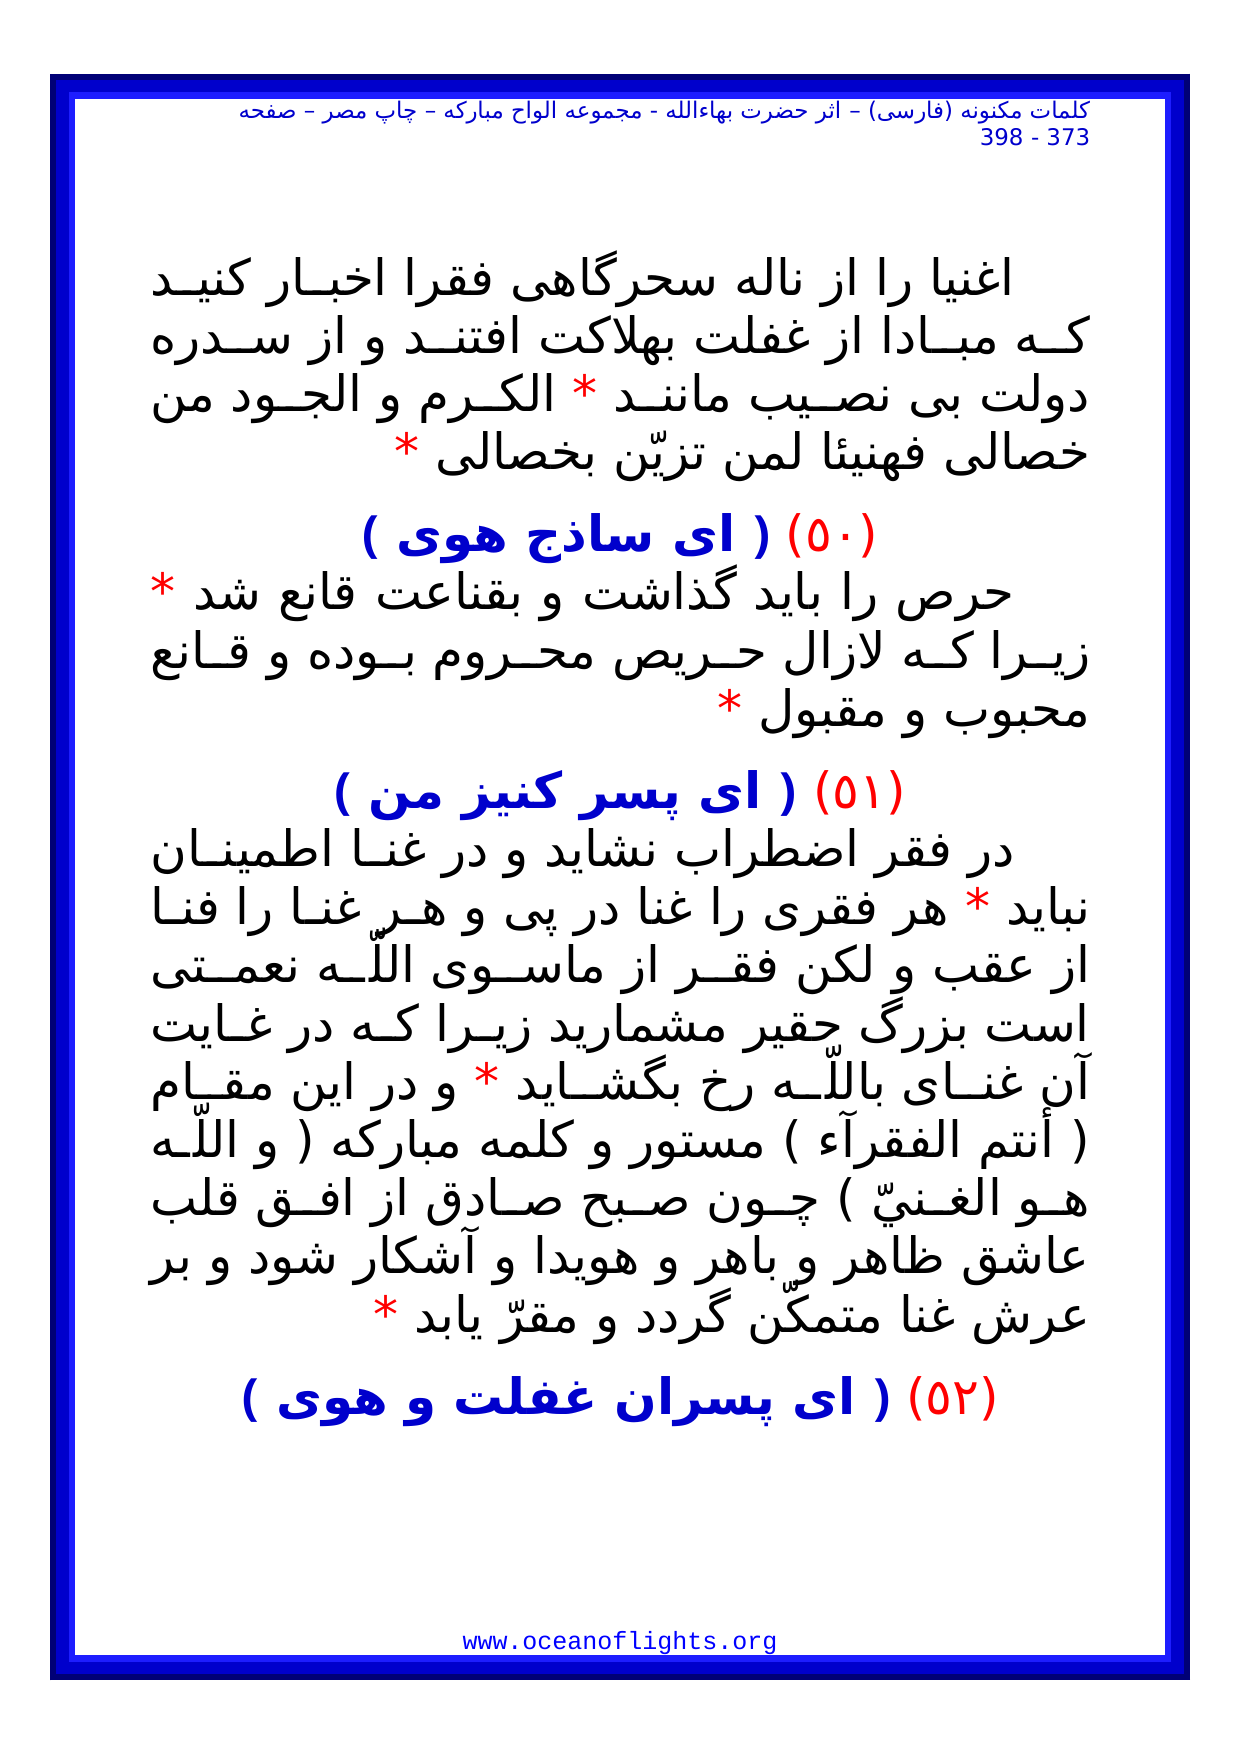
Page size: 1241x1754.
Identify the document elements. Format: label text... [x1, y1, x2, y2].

text (٥١) ﴿ ای پسر کنيز من ﴾ [150, 762, 1090, 820]
text (٥٢) ﴿ ای پسران غفلت و هوی ﴾ [150, 1368, 1090, 1426]
text حرص را بايد گذاشت و بقناعت قانع شد * زيرا که لازال حريص محروم بوده و قانع محبوب و مقبول * [150, 563, 1090, 738]
text در فقر اضطراب نشايد و در غنا اطمينان نبايد * هر فقری را غنا در پی و هر غنا را فنا از عقب و لکن فقر از ماسوی اللّه نعمتی است بزرگ حقير مشماريد زيرا که در غايت آن غنای باللّه رخ بگشايد * و در اين مقام ( أنتم الفقرآء ) مستور و کلمه مبارکه ( و اللّه هو الغنيّ ) چون صبح صادق از افق قلب عاشق ظاهر و باهر و هويدا و آشکار شود و بر عرش غنا متمکّن گردد و مقرّ يابد * [150, 820, 1090, 1344]
text اغنيا را از ناله سحرگاهی فقرا اخبار کنيد که مبادا از غفلت بهلاکت افتند و از سدره دولت بی نصيب مانند * الکرم و الجود من خصالی فهنيئا لمن تزيّن بخصالی * [150, 248, 1090, 481]
text (٥٠) ﴿ ای ساذج هوی ﴾ [150, 505, 1090, 563]
